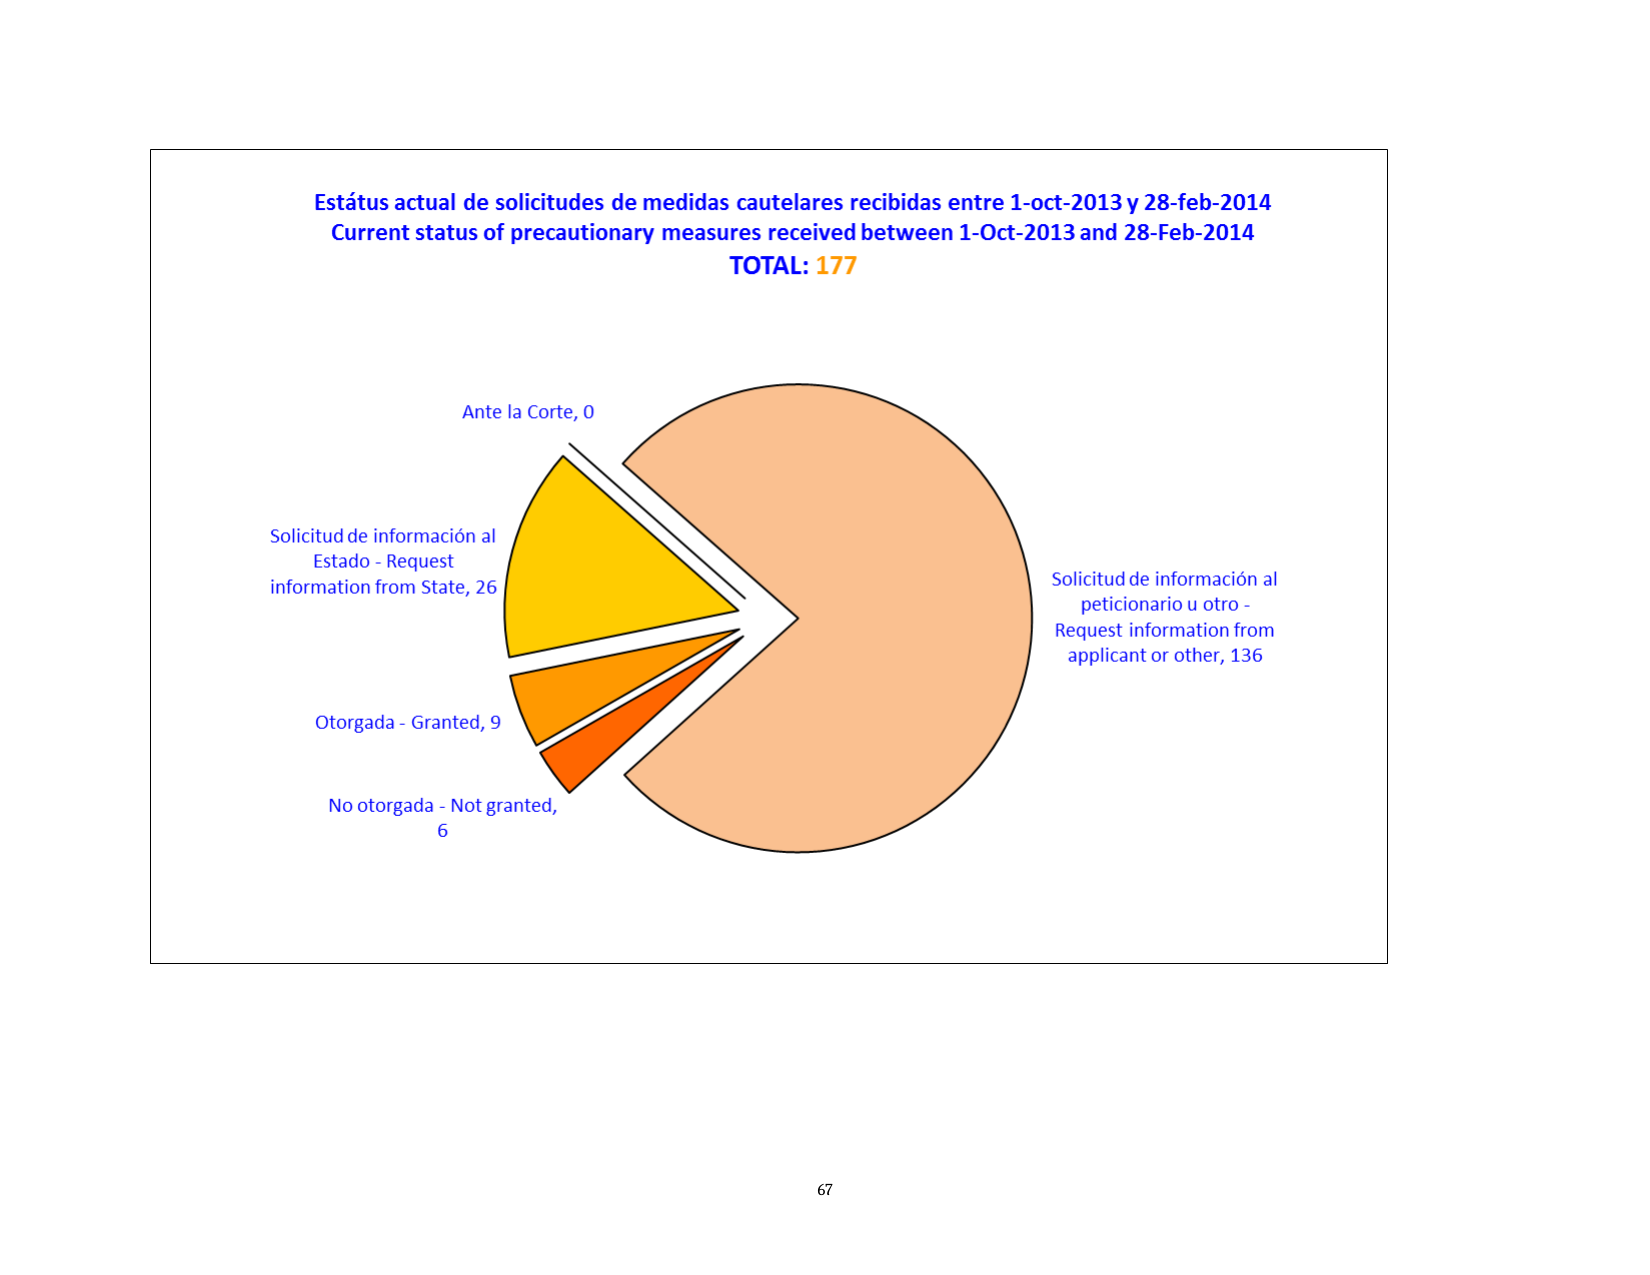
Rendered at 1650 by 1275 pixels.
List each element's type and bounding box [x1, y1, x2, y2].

picture [150, 149, 1388, 964]
